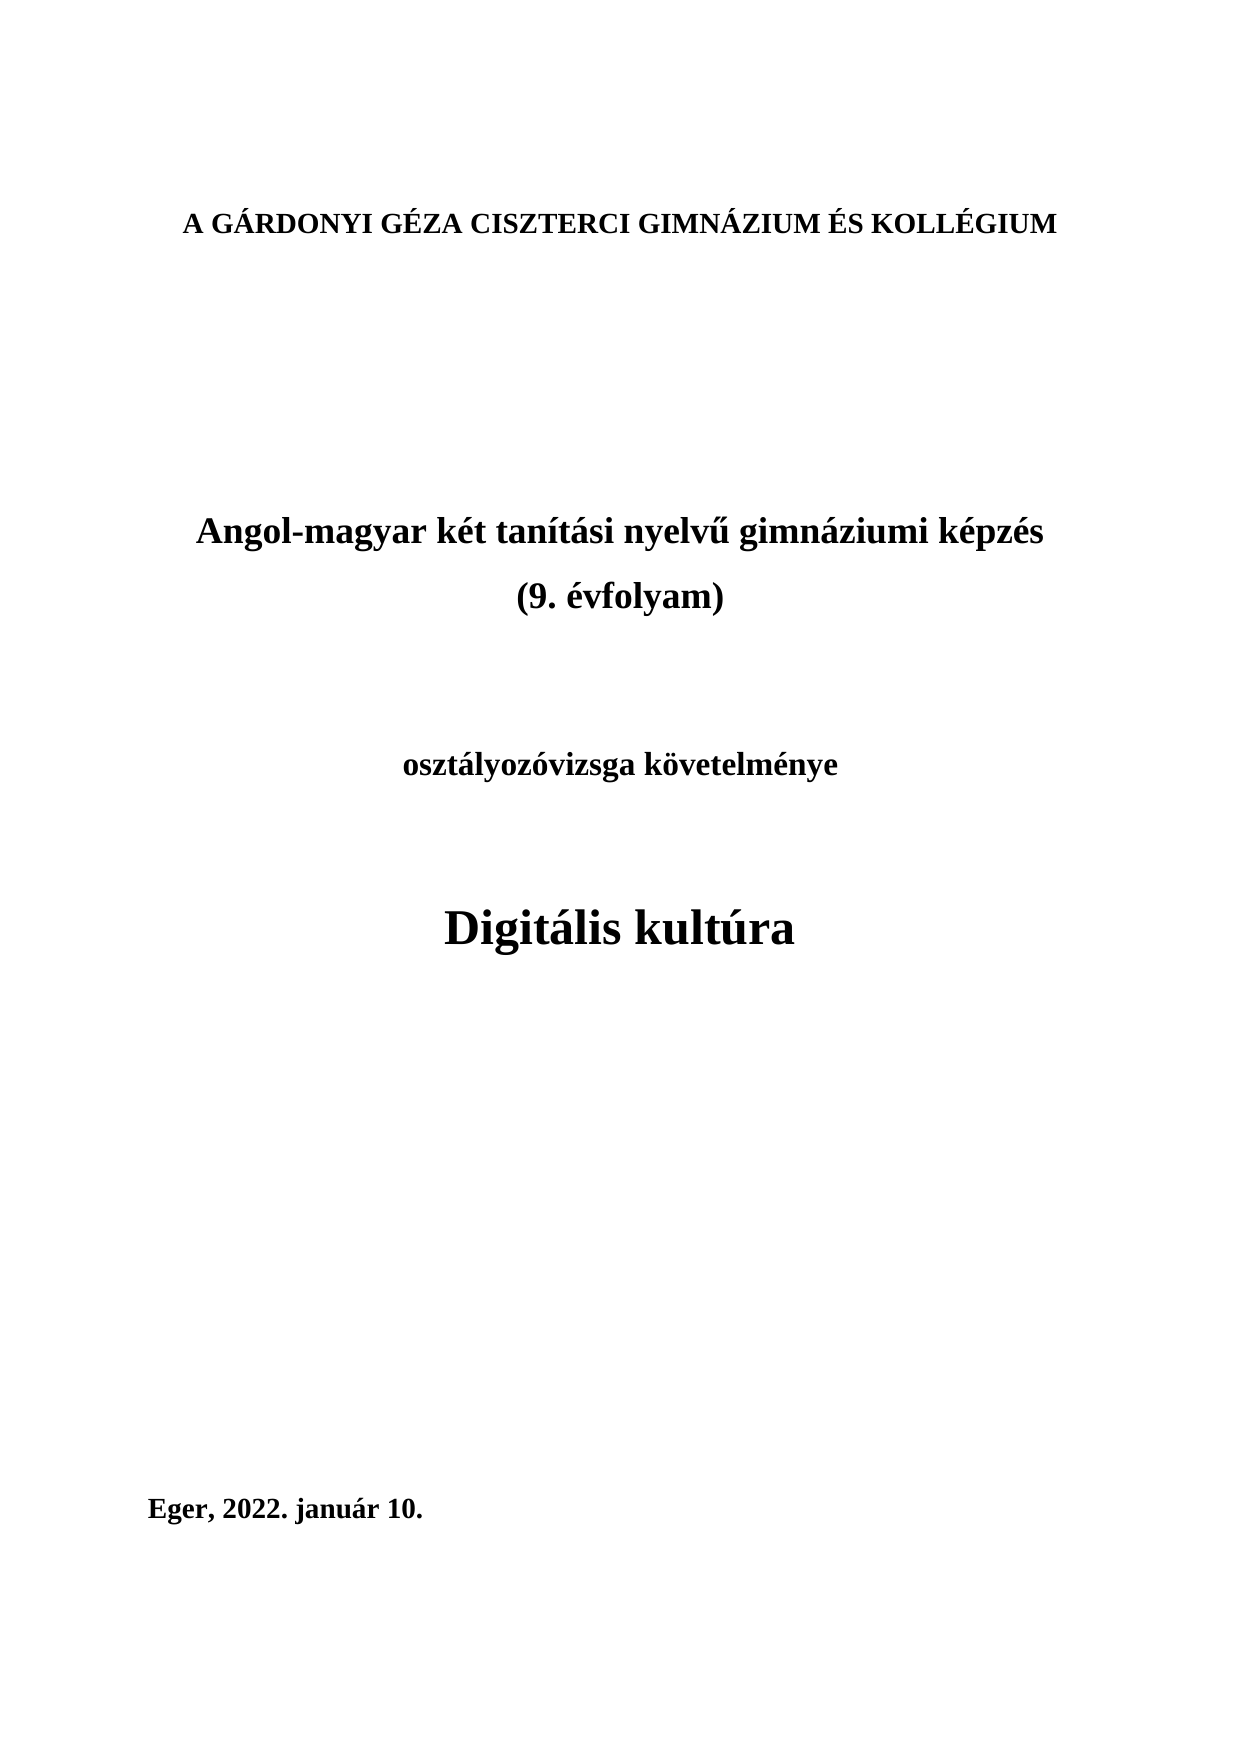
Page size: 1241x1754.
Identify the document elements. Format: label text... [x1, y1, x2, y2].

text osztályozóvizsga követelménye [148, 744, 1092, 782]
text Eger, 2022. január 10. [148, 1492, 1092, 1525]
text Angol-magyar két tanítási nyelvű gimnáziumi képzés (9. évfolyam) [148, 508, 1092, 616]
text A Gárdonyi géza ciszterci Gimnázium és Kollégium [148, 206, 1092, 240]
text Digitális kultúra [148, 897, 1092, 955]
